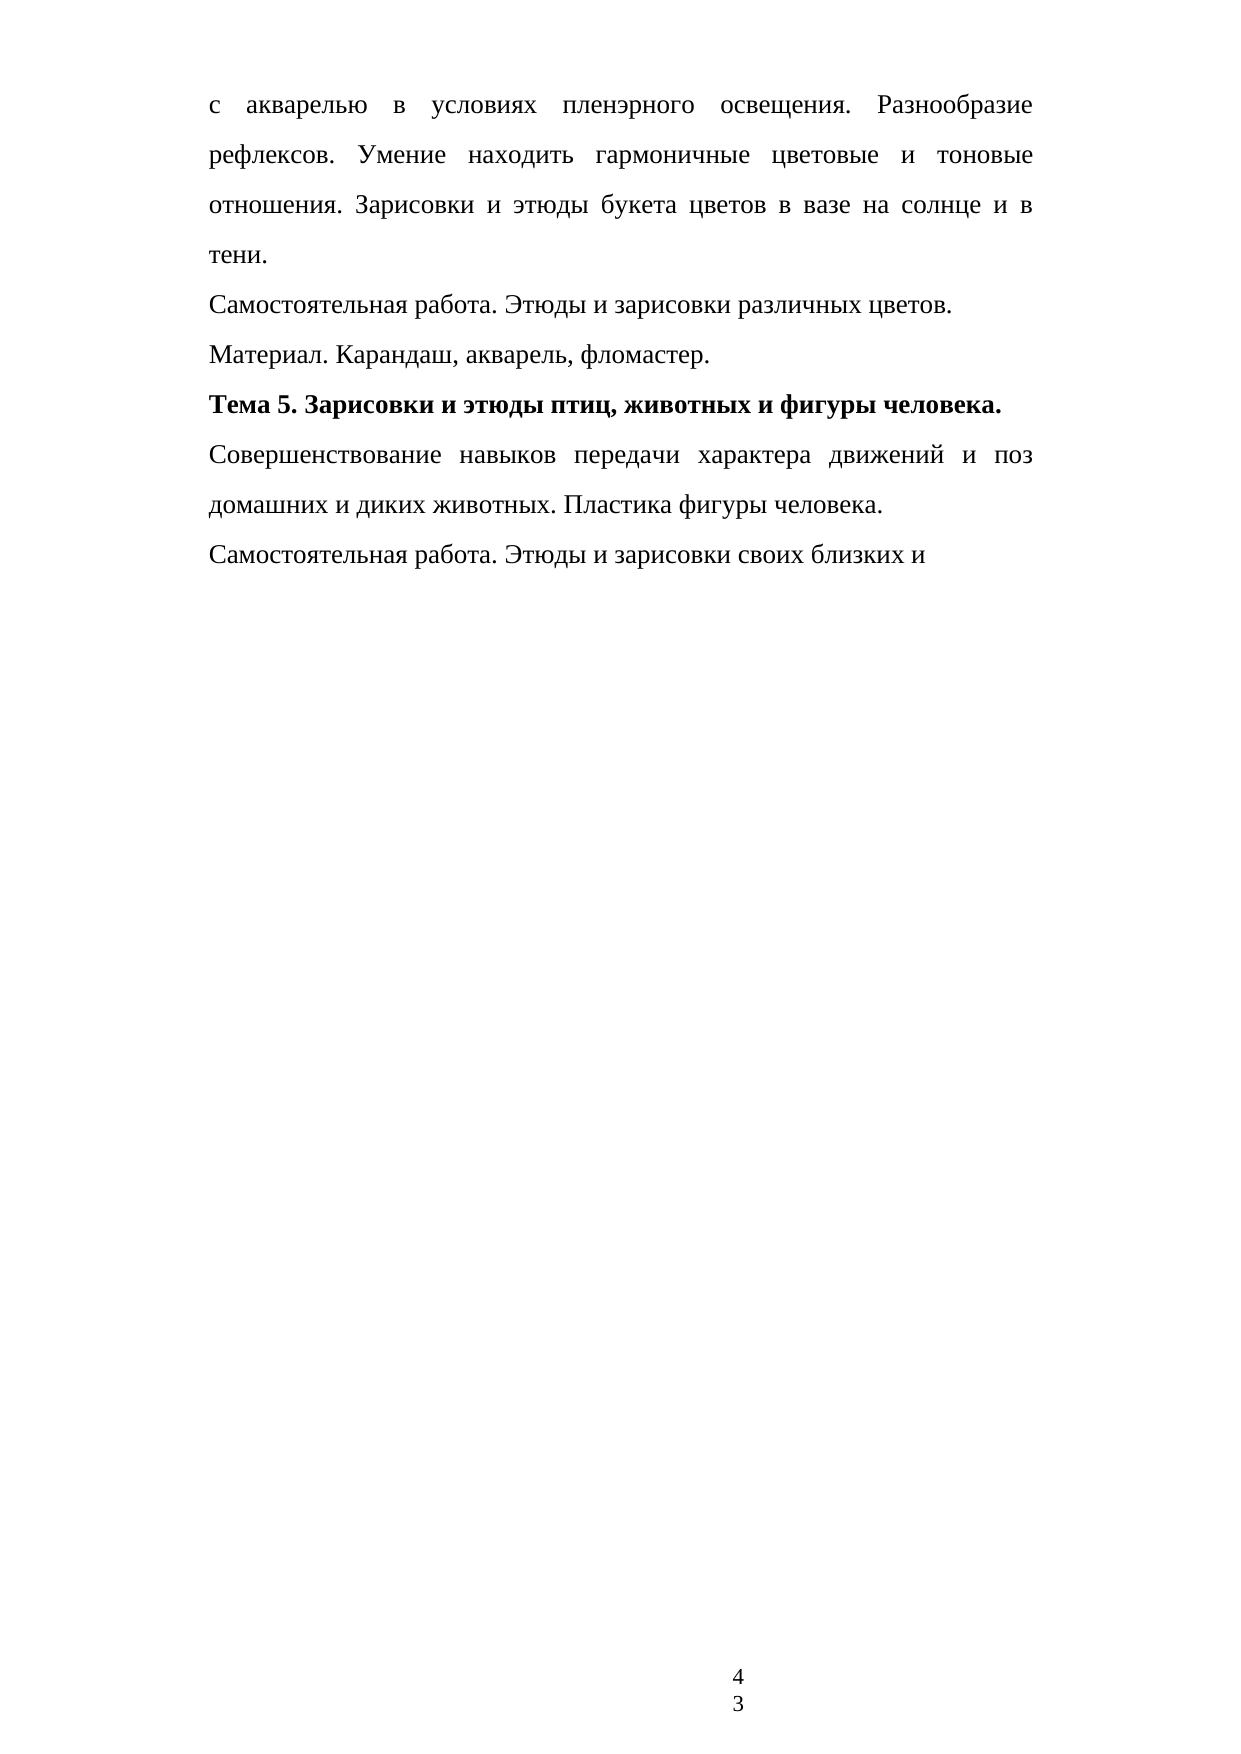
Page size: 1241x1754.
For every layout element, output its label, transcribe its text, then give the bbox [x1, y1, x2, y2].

text Совершенствование навыков передачи характера движений и поз домашних и диких животных. Пластика фигуры человека. [208, 423, 1034, 523]
text Тема 4. Натюрморт на пленэре. Совершенствование навыков работы с акварелью в условиях пленэрного освещения. Разнообразие рефлексов. Умение находить гармоничные цветовые и тоновые отношения. Зарисовки и этюды букета цветов в вазе на солнце и в тени. [208, 73, 1034, 273]
text Самостоятельная работа. Этюды и зарисовки различных цветов. [208, 273, 1036, 323]
text Материал. Карандаш, акварель, фломастер. [208, 323, 1036, 373]
text Самостоятельная работа. Этюды и зарисовки своих близких и знакомых. Материал. Карандаш, акварель, маркер, фломастер, тушь. [208, 523, 959, 573]
text Тема 5. Зарисовки и этюды птиц, животных и фигуры человека. [208, 373, 1036, 423]
